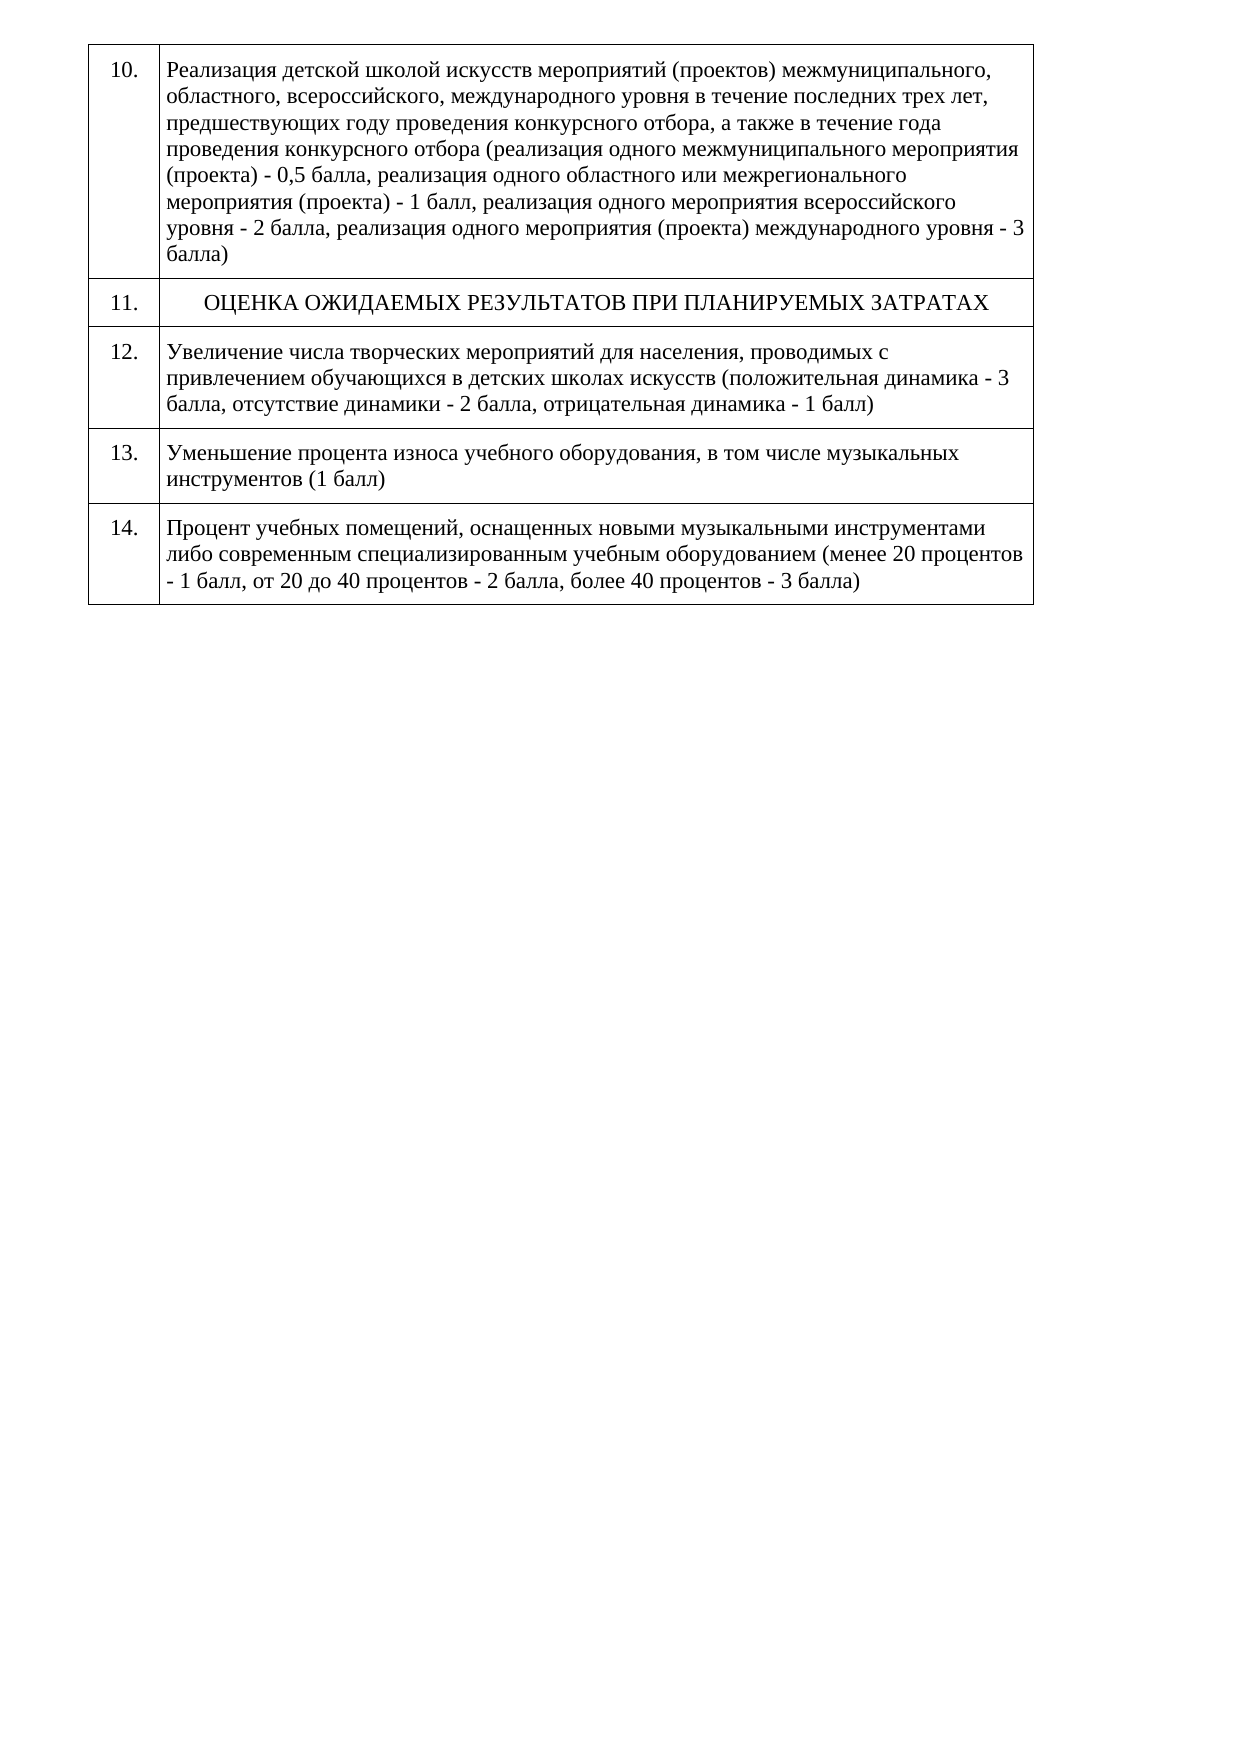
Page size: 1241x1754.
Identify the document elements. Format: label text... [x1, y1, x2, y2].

table_cell ОЦЕНКА ОЖИДАЕМЫХ РЕЗУЛЬТАТОВ ПРИ ПЛАНИРУЕМЫХ ЗАТРАТАХ [160, 279, 1033, 326]
table_cell 13. [89, 429, 159, 502]
table_cell 14. [89, 504, 159, 604]
table_cell 11. [89, 279, 159, 326]
table_cell Уменьшение процента износа учебного оборудования, в том числе музыкальных инструментов (1 балл) [160, 429, 1033, 502]
table_cell 12. [89, 327, 159, 427]
table_cell Процент учебных помещений, оснащенных новыми музыкальными инструментами либо современным специализированным учебным оборудованием (менее 20 процентов - 1 балл, от 20 до 40 процентов - 2 балла, более 40 процентов - 3 балла) [160, 504, 1033, 604]
table_cell Реализация детской школой искусств мероприятий (проектов) межмуниципального, областного, всероссийского, международного уровня в течение последних трех лет, предшествующих году проведения конкурсного отбора, а также в течение года проведения конкурсного отбора (реализация одного межмуниципального мероприятия (проекта) - 0,5 балла, реализация одного областного или межрегионального мероприятия (проекта) - 1 балл, реализация одного мероприятия всероссийского уровня - 2 балла, реализация одного мероприятия (проекта) международного уровня - 3 балла) [160, 45, 1033, 277]
table_cell Увеличение числа творческих мероприятий для населения, проводимых с привлечением обучающихся в детских школах искусств (положительная динамика - 3 балла, отсутствие динамики - 2 балла, отрицательная динамика - 1 балл) [160, 327, 1033, 427]
table_cell 10. [89, 45, 159, 277]
